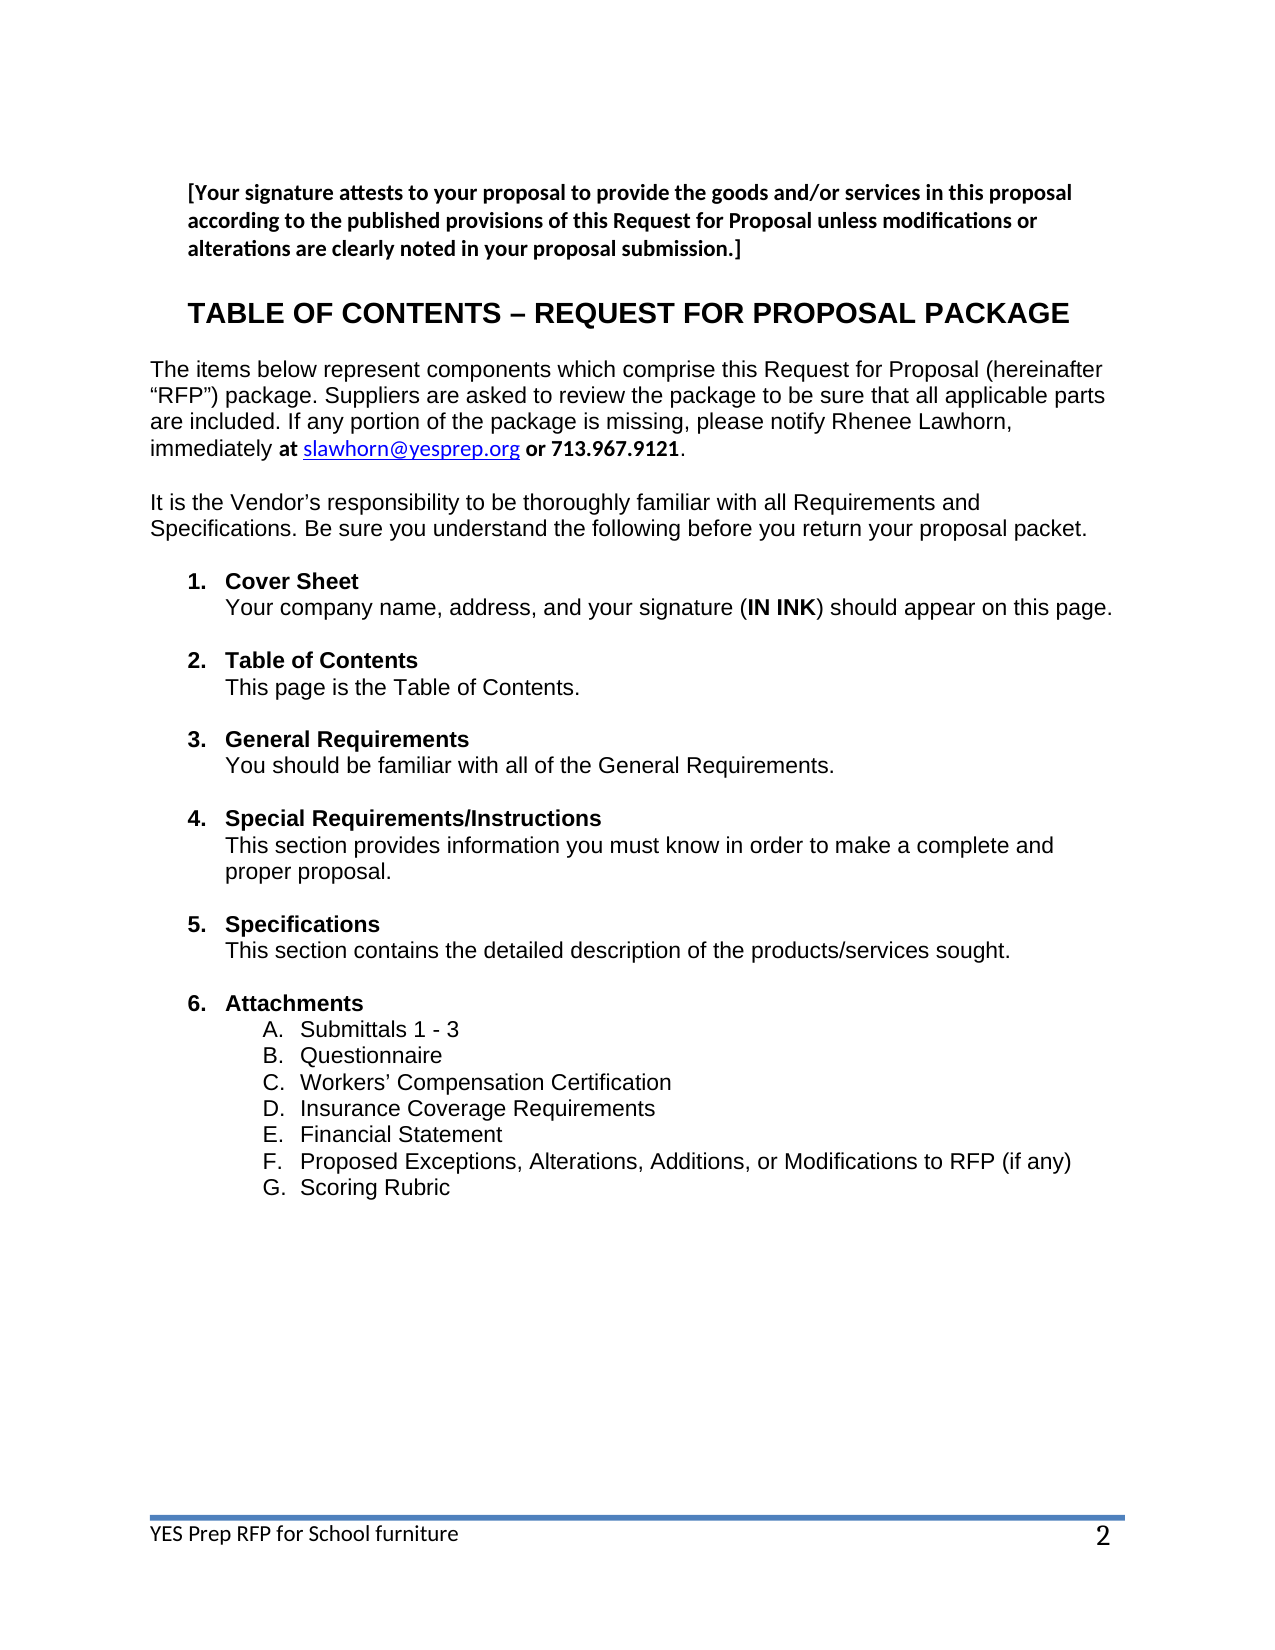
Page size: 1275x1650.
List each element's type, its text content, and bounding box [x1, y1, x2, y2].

list Insurance Coverage Requirements [262, 1095, 1125, 1121]
list This page is the Table of Contents. [225, 673, 1125, 700]
list This section contains the detailed description of the products/services sought. [225, 937, 1125, 963]
text It is the Vendor’s responsibility to be thoroughly familiar with all Requirements and Specifications. Be sure you understand the following before you return your proposal packet. [150, 489, 1125, 542]
list General Requirements [187, 726, 1125, 752]
list You should be familiar with all of the General Requirements. [225, 752, 1125, 779]
list Workers’ Compensation Certification [262, 1069, 1125, 1095]
list Submittals 1 - 3 [262, 1016, 1125, 1042]
list Specifications [187, 911, 1125, 937]
list Your company name, address, and your signature (IN INK) should appear on this page. [225, 594, 1125, 621]
list Attachments [187, 990, 1125, 1016]
list This section provides information you must know in order to make a complete and proper proposal. [225, 832, 1125, 884]
text [Your signature attests to your proposal to provide the goods and/or services in this proposal according to the published provisions of this Request for Proposal unless modifications or alterations are clearly noted in your proposal submission.] TABLE OF CONTENTS – REQUEST FOR PROPOSAL PACKAGE [187, 178, 1106, 329]
list Table of Contents [187, 647, 1125, 673]
list Questionnaire [262, 1042, 1125, 1069]
list Cover Sheet [187, 568, 1125, 594]
list Scoring Rubric [262, 1174, 1125, 1201]
list Proposed Exceptions, Alterations, Additions, or Modifications to RFP (if any) [262, 1148, 1125, 1174]
list Special Requirements/Instructions [187, 805, 1125, 832]
list Financial Statement [262, 1121, 1125, 1148]
text The items below represent components which comprise this Request for Proposal (hereinafter “RFP”) package. Suppliers are asked to review the package to be sure that all applicable parts are included. If any portion of the package is missing, please notify Rhenee Lawhorn, immediately at slawhorn@yesprep.org or 713.967.9121. [150, 356, 1125, 463]
